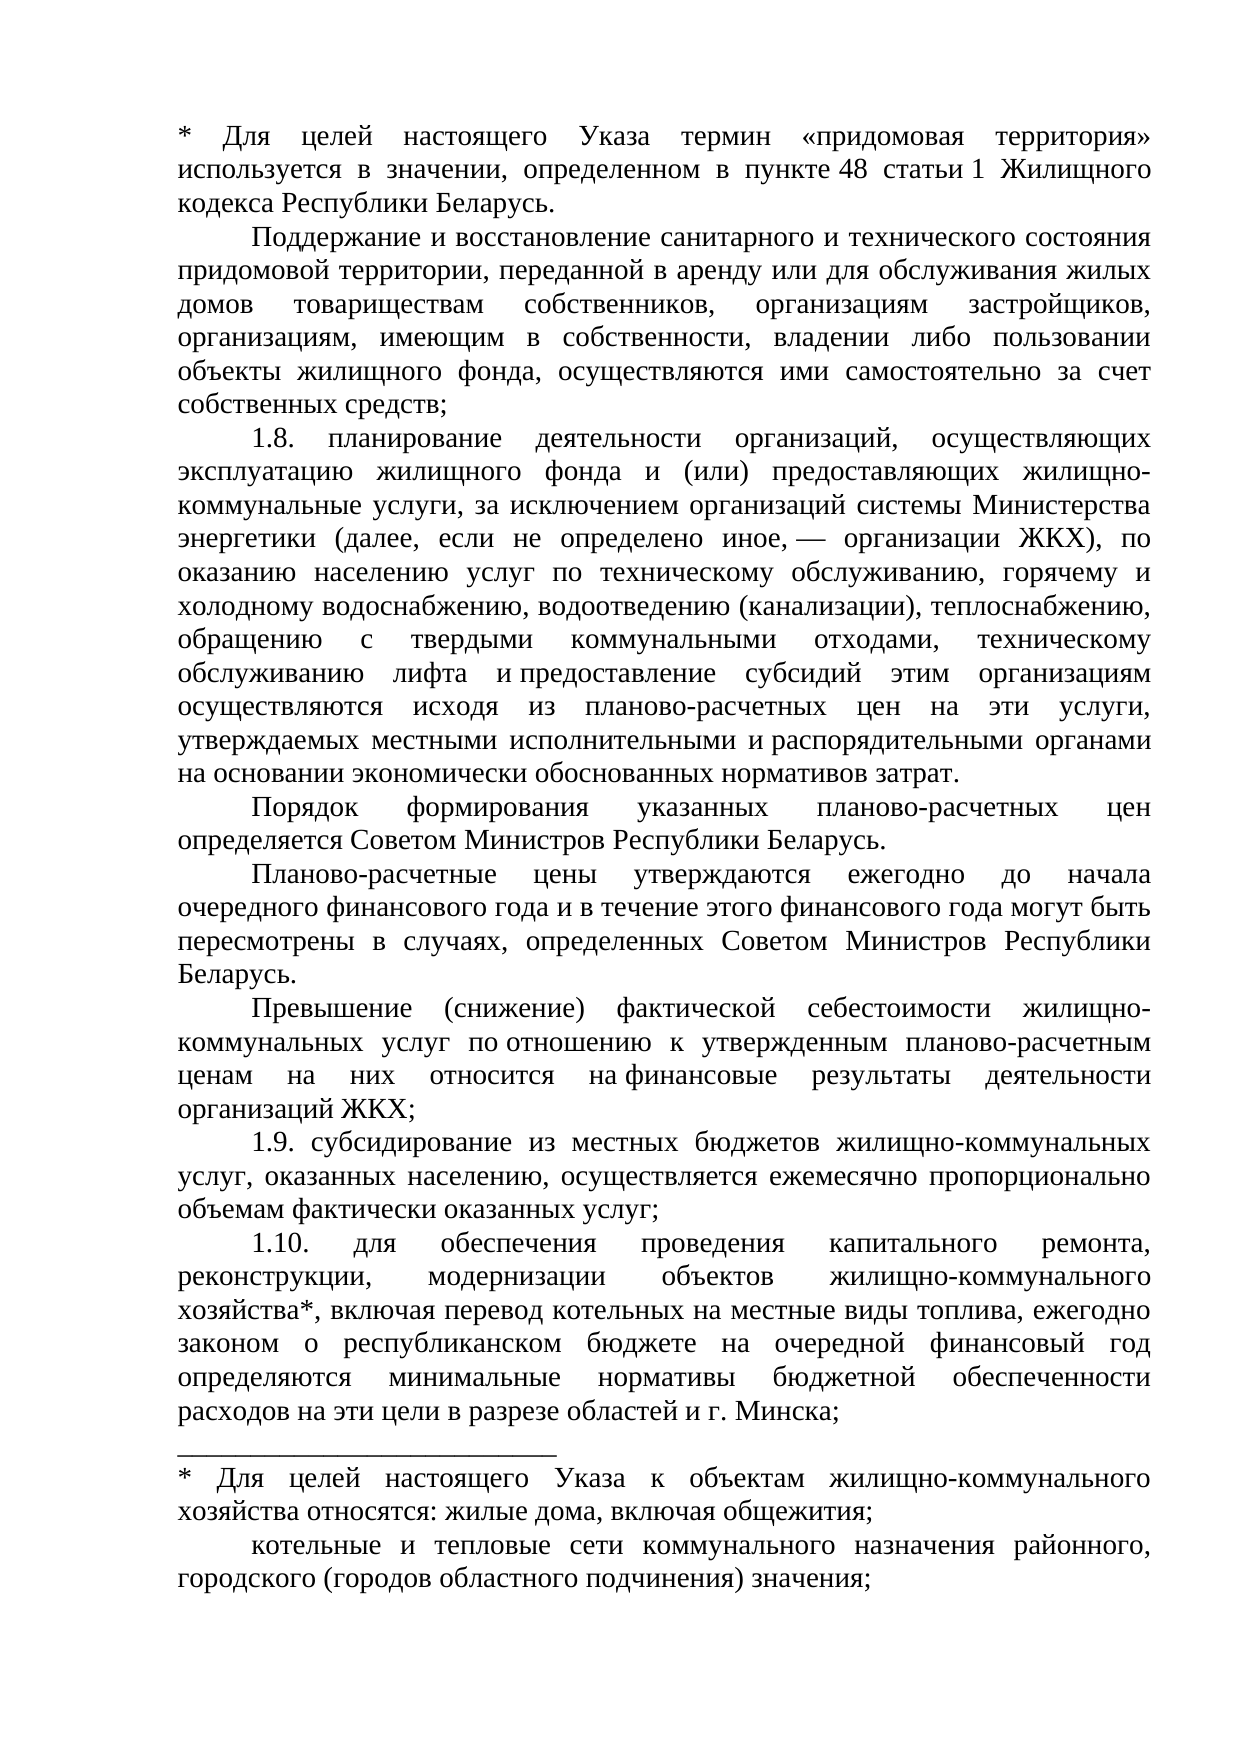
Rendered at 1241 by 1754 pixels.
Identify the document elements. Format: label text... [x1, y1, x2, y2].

text 1.8. планирование деятельности организаций, осуществляющих эксплуатацию жилищного фонда и (или) предоставляющих жилищно-коммунальные услуги, за исключением организаций системы Министерства энергетики (далее, если не определено иное, — организации ЖКХ), по оказанию населению услуг по техническому обслуживанию, горячему и холодному водоснабжению, водоотведению (канализации), теплоснабжению, обращению с твердыми коммунальными отходами, техническому обслуживанию лифта и предоставление субсидий этим организациям осуществляются исходя из планово-расчетных цен на эти услуги, утверждаемых местными исполнительными и распорядительными органами на основании экономически обоснованных нормативов затрат. [177, 420, 1152, 789]
text Поддержание и восстановление санитарного и технического состояния придомовой территории, переданной в аренду или для обслуживания жилых домов товариществам собственников, организациям застройщиков, организациям, имеющим в собственности, владении либо пользовании объекты жилищного фонда, осуществляются ими самостоятельно за счет собственных средств; [177, 219, 1152, 420]
text 1.9. субсидирование из местных бюджетов жилищно-коммунальных услуг, оказанных населению, осуществляется ежемесячно пропорционально объемам фактически оказанных услуг; [177, 1124, 1152, 1225]
text котельные и тепловые сети коммунального назначения районного, городского (городов областного подчинения) значения; [177, 1527, 1152, 1594]
text Порядок формирования указанных планово-расчетных цен определяется Советом Министров Республики Беларусь. [177, 789, 1152, 856]
text __________________________ [177, 1426, 1152, 1460]
text Планово-расчетные цены утверждаются ежегодно до начала очередного финансового года и в течение этого финансового года могут быть пересмотрены в случаях, определенных Советом Министров Республики Беларусь. [177, 856, 1152, 990]
text * Для целей настоящего Указа к объектам жилищно-коммунального хозяйства относятся: жилые дома, включая общежития; [177, 1460, 1152, 1527]
text * Для целей настоящего Указа термин «придомовая территория» используется в значении, определенном в пункте 48 статьи 1 Жилищного кодекса Республики Беларусь. [177, 118, 1152, 219]
text 1.10. для обеспечения проведения капитального ремонта, реконструкции, модернизации объектов жилищно-коммунального хозяйства*, включая перевод котельных на местные виды топлива, ежегодно законом о республиканском бюджете на очередной финансовый год определяются минимальные нормативы бюджетной обеспеченности расходов на эти цели в разрезе областей и г. Минска; [177, 1225, 1152, 1426]
text Превышение (снижение) фактической себестоимости жилищно-коммунальных услуг по отношению к утвержденным планово-расчетным ценам на них относится на финансовые результаты деятельности организаций ЖКХ; [177, 990, 1152, 1124]
